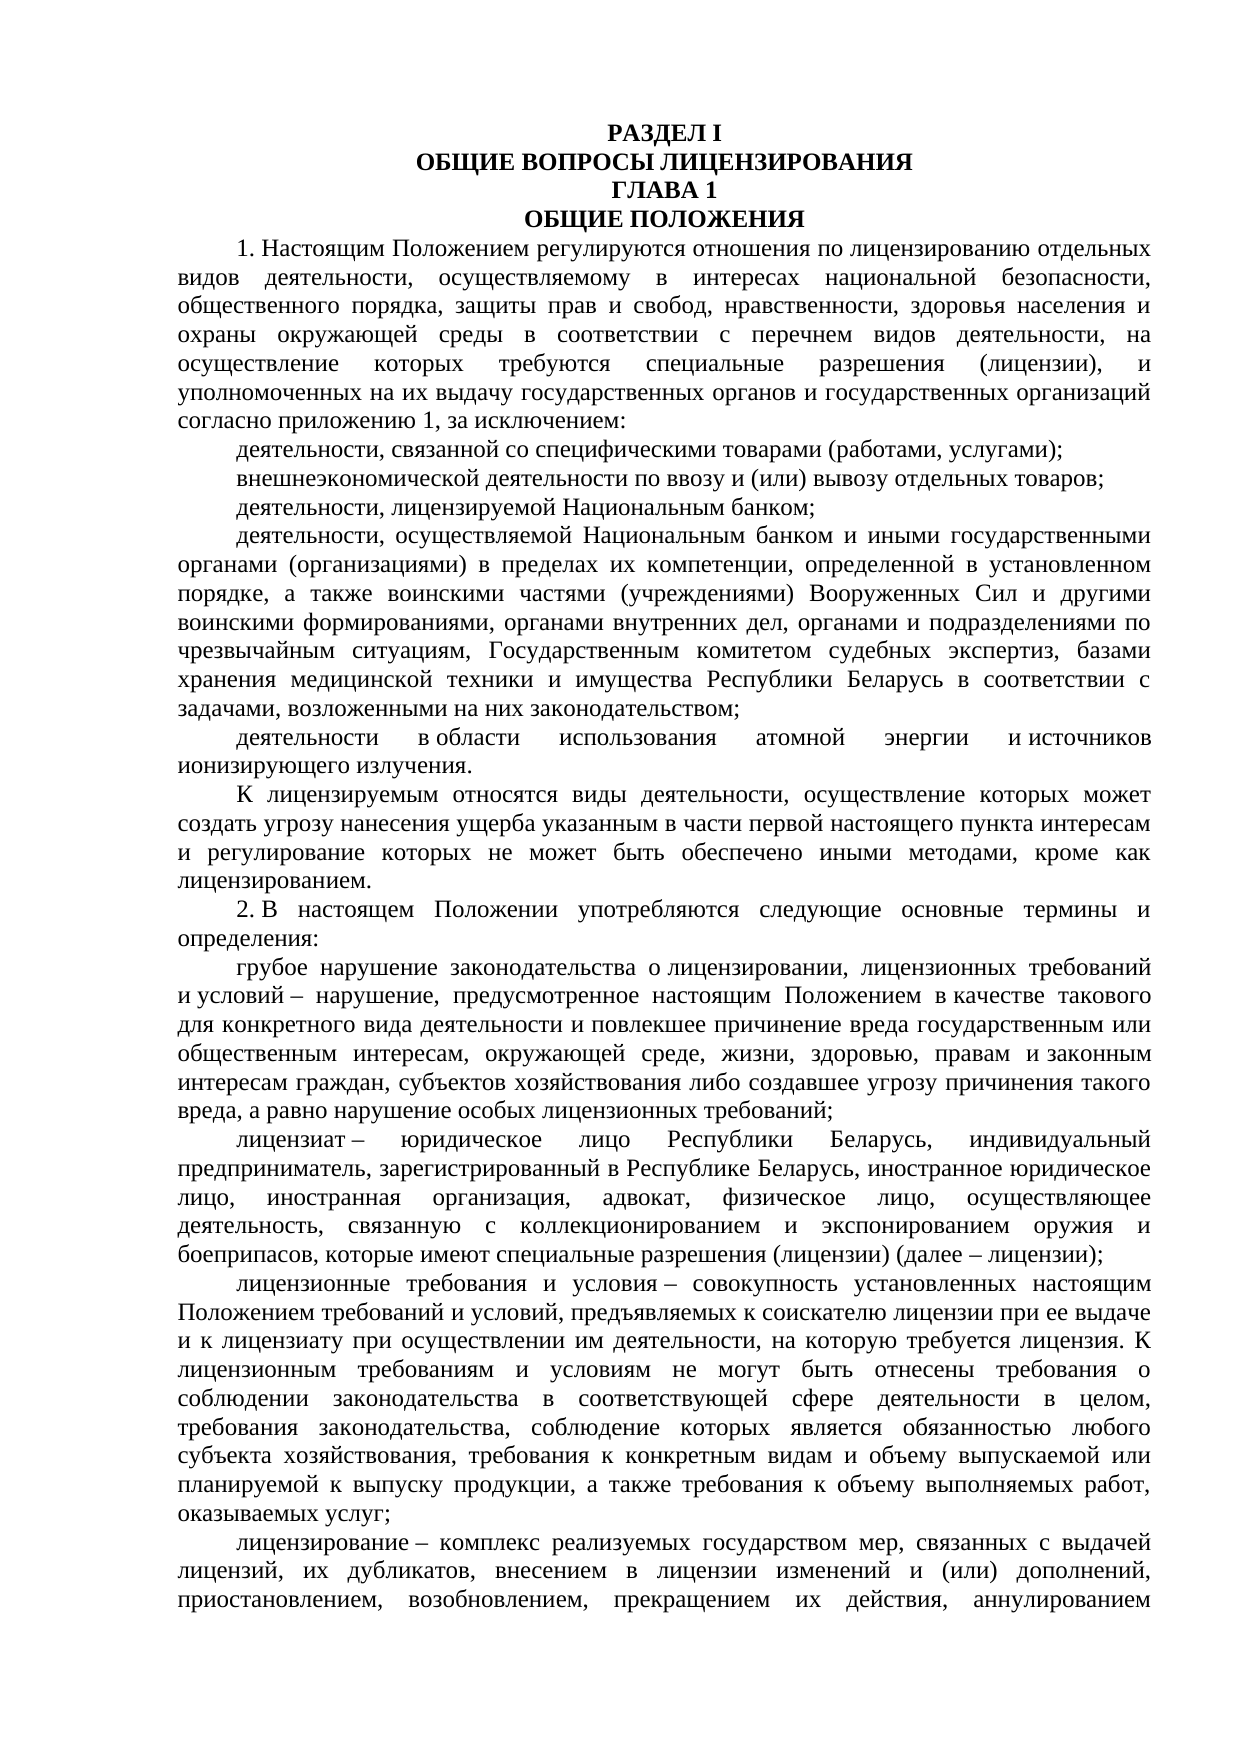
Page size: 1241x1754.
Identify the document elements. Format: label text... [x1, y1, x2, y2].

text лицензиат – юридическое лицо Республики Беларусь, индивидуальный предприниматель, зарегистрированный в Республике Беларусь, иностранное юридическое лицо, иностранная организация, адвокат, физическое лицо, осуществляющее деятельность, связанную с коллекционированием и экспонированием оружия и боеприпасов, которые имеют специальные разрешения (лицензии) (далее – лицензии); [177, 1124, 1152, 1268]
text грубое нарушение законодательства о лицензировании, лицензионных требований и условий – нарушение, предусмотренное настоящим Положением в качестве такового для конкретного вида деятельности и повлекшее причинение вреда государственным или общественным интересам, окружающей среде, жизни, здоровью, правам и законным интересам граждан, субъектов хозяйствования либо создавшее угрозу причинения такого вреда, а равно нарушение особых лицензионных требований; [177, 952, 1152, 1124]
text 2. В настоящем Положении употребляются следующие основные термины и определения: [177, 894, 1152, 952]
text 1. Настоящим Положением регулируются отношения по лицензированию отдельных видов деятельности, осуществляемому в интересах национальной безопасности, общественного порядка, защиты прав и свобод, нравственности, здоровья населения и охраны окружающей среды в соответствии с перечнем видов деятельности, на осуществление которых требуются специальные разрешения (лицензии), и уполномоченных на их выдачу государственных органов и государственных организаций согласно приложению 1, за исключением: [177, 233, 1152, 434]
text деятельности, осуществляемой Национальным банком и иными государственными органами (организациями) в пределах их компетенции, определенной в установленном порядке, а также воинскими частями (учреждениями) Вооруженных Сил и другими воинскими формированиями, органами внутренних дел, органами и подразделениями по чрезвычайным ситуациям, Государственным комитетом судебных экспертиз, базами хранения медицинской техники и имущества Республики Беларусь в соответствии с задачами, возложенными на них законодательством; [177, 521, 1152, 722]
text внешнеэкономической деятельности по ввозу и (или) вывозу отдельных товаров; [177, 463, 1152, 492]
text лицензионные требования и условия – совокупность установленных настоящим Положением требований и условий, предъявляемых к соискателю лицензии при ее выдаче и к лицензиату при осуществлении им деятельности, на которую требуется лицензия. К лицензионным требованиям и условиям не могут быть отнесены требования о соблюдении законодательства в соответствующей сфере деятельности в целом, требования законодательства, соблюдение которых является обязанностью любого субъекта хозяйствования, требования к конкретным видам и объему выпускаемой или планируемой к выпуску продукции, а также требования к объему выполняемых работ, оказываемых услуг; [177, 1268, 1152, 1527]
text деятельности в области использования атомной энергии и источников ионизирующего излучения. [177, 722, 1152, 779]
text деятельности, лицензируемой Национальным банком; [177, 492, 1152, 521]
text К лицензируемым относятся виды деятельности, осуществление которых может создать угрозу нанесения ущерба указанным в части первой настоящего пункта интересам и регулирование которых не может быть обеспечено иными методами, кроме как лицензированием. [177, 779, 1152, 894]
text ГЛАВА 1 ОБЩИЕ ПОЛОЖЕНИЯ [177, 176, 1152, 233]
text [177, 1527, 1152, 1613]
text деятельности, связанной со специфическими товарами (работами, услугами); [177, 434, 1152, 463]
text РАЗДЕЛ I ОБЩИЕ ВОПРОСЫ ЛИЦЕНЗИРОВАНИЯ [177, 118, 1152, 176]
